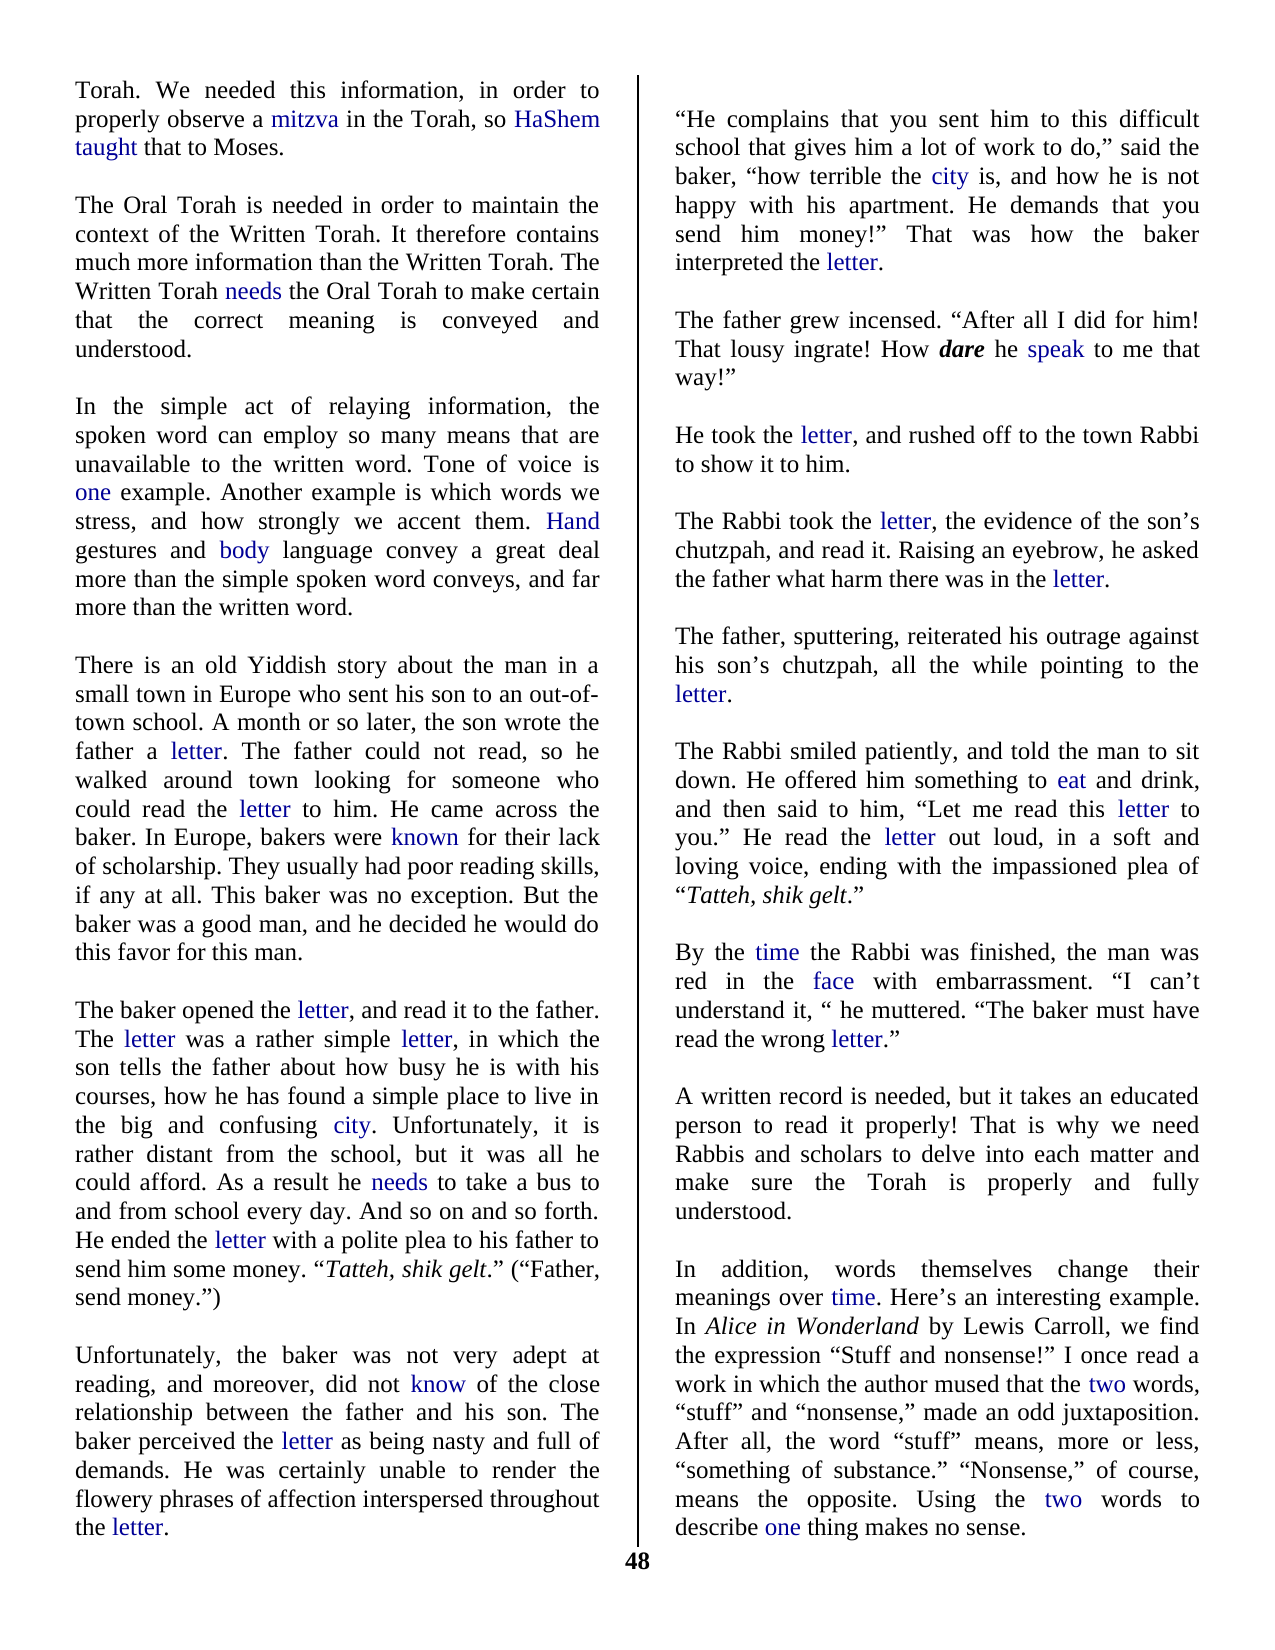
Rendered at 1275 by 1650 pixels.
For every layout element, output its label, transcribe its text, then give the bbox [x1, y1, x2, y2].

text The baker opened the letter, and read it to the father. The letter was a rather simple letter, in which the son tells the father about how busy he is with his courses, how he has found a simple place to live in the big and confusing city. Unfortunately, it is rather distant from the school, but it was all he could afford. As a result he needs to take a bus to and from school every day. And so on and so forth. He ended the letter with a polite plea to his father to send him some money. “Tatteh, shik gelt.” (“Father, send money.”) [75, 995, 600, 1311]
text There is an old Yiddish story about the man in a small town in Europe who sent his son to an out-of-town school. A month or so later, the son wrote the father a letter. The father could not read, so he walked around town looking for someone who could read the letter to him. He came across the baker. In Europe, bakers were known for their lack of scholarship. They usually had poor reading skills, if any at all. This baker was no exception. But the baker was a good man, and he decided he would do this favor for this man. [75, 650, 600, 966]
text Unfortunately, the baker was not very adept at reading, and moreover, did not know of the close relationship between the father and his son. The baker perceived the letter as being nasty and full of demands. He was certainly unable to render the flowery phrases of affection interspersed throughout the letter. [75, 1340, 600, 1541]
text The Rabbi took the letter, the evidence of the son’s chutzpah, and read it. Raising an eyebrow, he asked the father what harm there was in the letter. [675, 506, 1200, 592]
text A written record is needed, but it takes an educated person to read it properly! That is why we need Rabbis and scholars to delve into each matter and make sure the Torah is properly and fully understood. [675, 1081, 1200, 1225]
text In addition, words themselves change their meanings over time. Here’s an interesting example. In Alice in Wonderland by Lewis Carroll, we find the expression “Stuff and nonsense!” I once read a work in which the author mused that the two words, “stuff” and “nonsense,” made an odd juxtaposition. After all, the word “stuff” means, more or less, “something of substance.” “Nonsense,” of course, means the opposite. Using the two words to describe one thing makes no sense. [675, 1254, 1200, 1541]
text By the time the Rabbi was finished, the man was red in the face with embarrassment. “I can’t understand it, “ he muttered. “The baker must have read the wrong letter.” [675, 937, 1200, 1052]
text The father, sputtering, reiterated his outrage against his son’s chutzpah, all the while pointing to the letter. [675, 621, 1200, 707]
text The father grew incensed. “After all I did for him! That lousy ingrate! How dare he speak to me that way!” [675, 305, 1200, 391]
text He took the letter, and rushed off to the town Rabbi to show it to him. [675, 420, 1200, 477]
text The Rabbi smiled patiently, and told the man to sit down. He offered him something to eat and drink, and then said to him, “Let me read this letter to you.” He read the letter out loud, in a soft and loving voice, ending with the impassioned plea of “Tatteh, shik gelt.” [675, 736, 1200, 909]
text In the simple act of relaying information, the spoken word can employ so many means that are unavailable to the written word. Tone of voice is one example. Another example is which words we stress, and how strongly we accent them. Hand gestures and body language convey a great deal more than the simple spoken word conveys, and far more than the written word. [75, 391, 600, 621]
text “He complains that you sent him to this difficult school that gives him a lot of work to do,” said the baker, “how terrible the city is, and how he is not happy with his apartment. He demands that you send him money!” That was how the baker interpreted the letter. [675, 104, 1200, 276]
text The Oral Torah is needed in order to maintain the context of the Written Torah. It therefore contains much more information than the Written Torah. The Written Torah needs the Oral Torah to make certain that the correct meaning is conveyed and understood. [75, 190, 600, 362]
